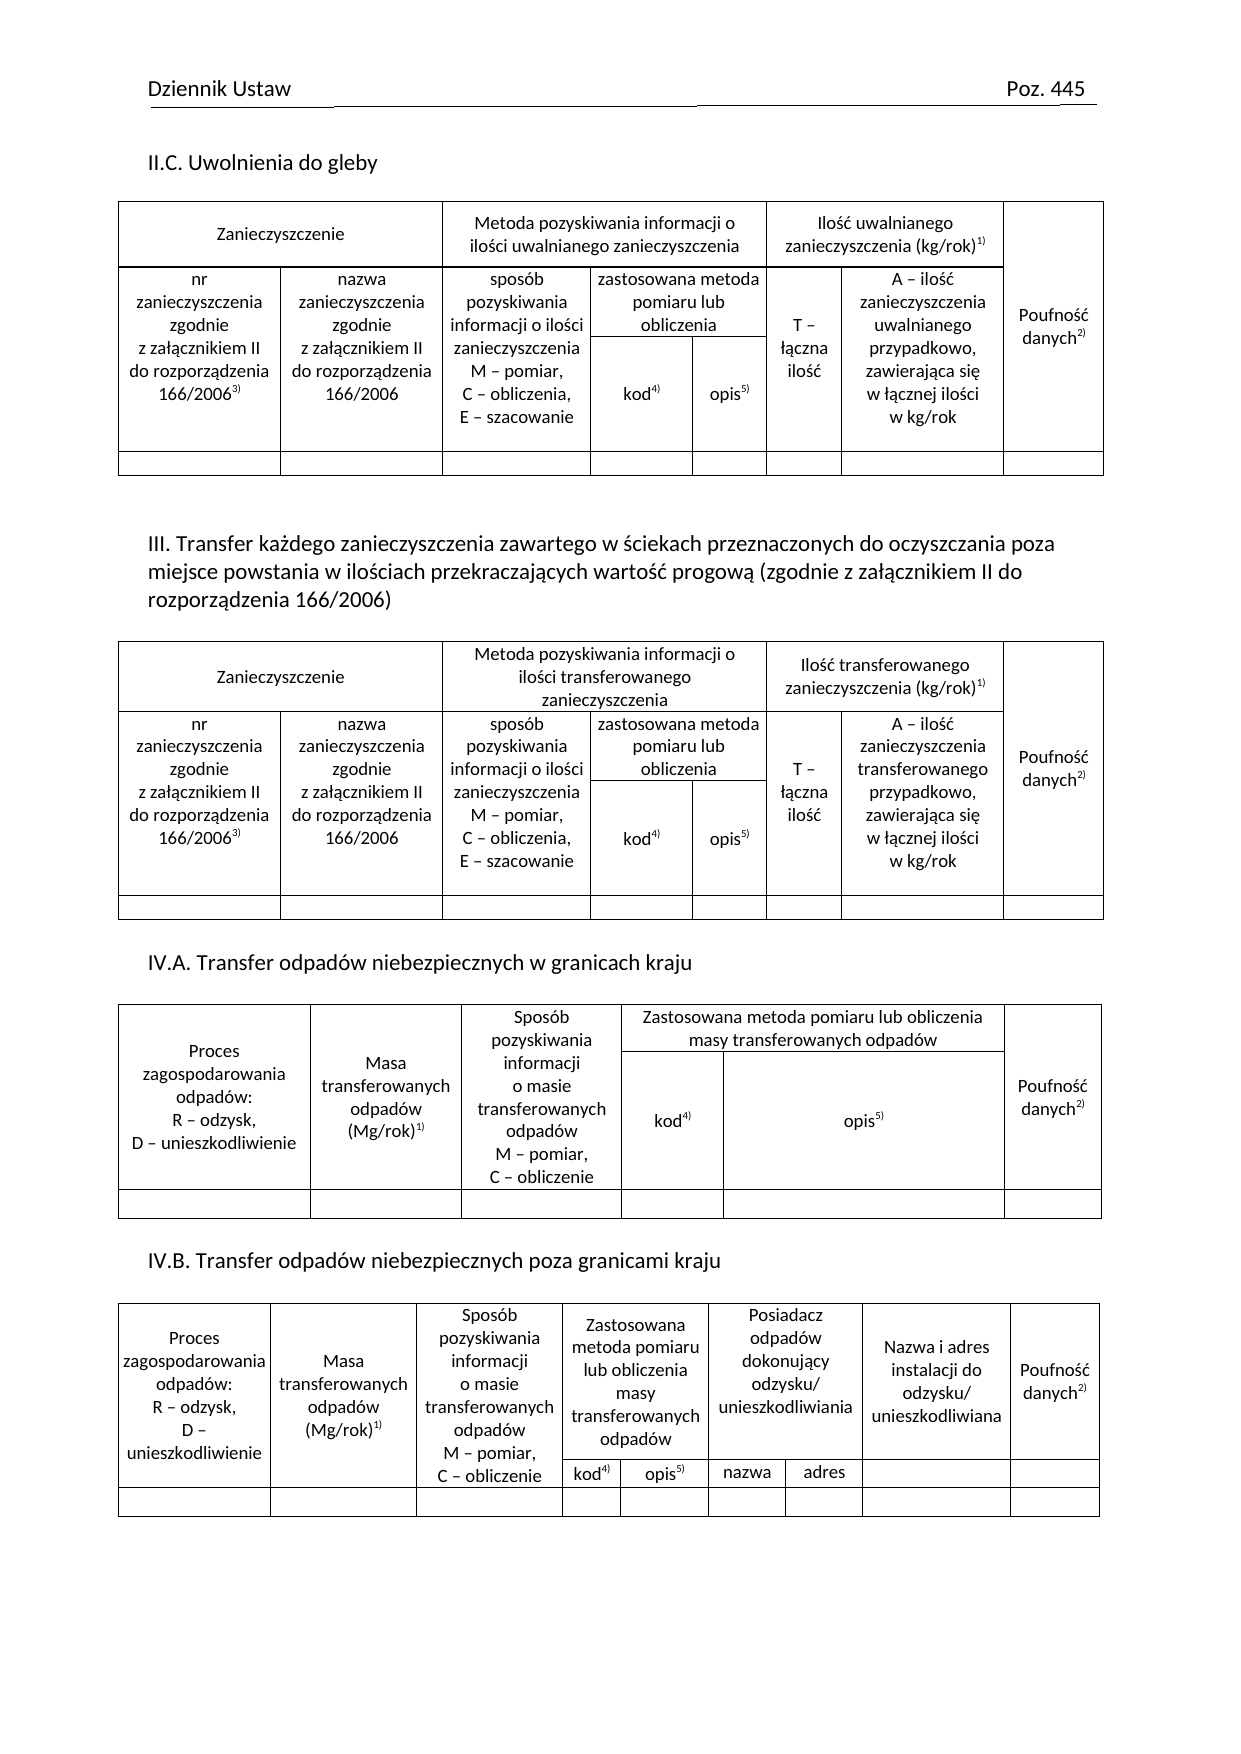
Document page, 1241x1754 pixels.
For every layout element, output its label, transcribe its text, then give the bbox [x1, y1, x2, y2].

table_cell kod4) [563, 1460, 620, 1487]
table_cell [281, 452, 442, 475]
table_cell nazwa zanieczyszczenia zgodnie z załącznikiem II do rozporządzenia 166/2006 [281, 268, 442, 451]
table_cell zastosowana metoda pomiaru lub obliczenia [591, 712, 766, 780]
table_header Ilość transferowanego zanieczyszczenia (kg/rok)1) [767, 642, 1003, 711]
table_cell [271, 1488, 416, 1516]
table_header Zastosowana metoda pomiaru lub obliczenia masy transferowanych odpadów [622, 1005, 1004, 1051]
table_cell [724, 1190, 1004, 1217]
table_header Zastosowana metoda pomiaru lub obliczenia masy transferowanych odpadów [563, 1304, 708, 1459]
table_header Poufność danych2) [1004, 202, 1103, 451]
table_cell [591, 896, 692, 919]
text III. Transfer każdego zanieczyszczenia zawartego w ściekach przeznaczonych do oczyszczania poza [148, 529, 1093, 557]
table_cell kod4) [591, 337, 692, 451]
table_cell [1004, 896, 1103, 919]
table_cell opis5) [693, 337, 766, 451]
table_cell [119, 452, 280, 475]
table_cell [462, 1190, 621, 1217]
table_cell [1004, 452, 1103, 475]
table_cell kod4) [622, 1052, 723, 1188]
table_cell A – ilość zanieczyszczenia uwalnianego przypadkowo, zawierająca się w łącznej ilości w kg/rok [842, 268, 1003, 451]
table_cell [693, 452, 766, 475]
table_header Proces zagospodarowania odpadów: R – odzysk, D – unieszkodliwienie [119, 1005, 310, 1188]
table_cell [621, 1488, 708, 1516]
table_cell [443, 452, 590, 475]
table_cell [863, 1488, 1010, 1516]
text miejsce powstania w ilościach przekraczających wartość progową (zgodnie z załącznikiem II do [148, 557, 1093, 585]
table_cell [119, 1190, 310, 1217]
table_cell A – ilość zanieczyszczenia transferowanego przypadkowo, zawierająca się w łącznej ilości w kg/rok [842, 712, 1003, 895]
table_cell [1011, 1460, 1099, 1487]
table_header Masa transferowanych odpadów (Mg/rok)1) [311, 1005, 461, 1188]
table_cell [693, 896, 766, 919]
table_header Poufność danych2) [1005, 1005, 1101, 1188]
table_cell sposób pozyskiwania informacji o ilości zanieczyszczenia M – pomiar, C – obliczenia, E – szacowanie [443, 712, 590, 895]
table_cell [443, 896, 590, 919]
table_cell zastosowana metoda pomiaru lub obliczenia [591, 268, 766, 336]
table_header Metoda pozyskiwania informacji o ilości uwalnianego zanieczyszczenia [443, 202, 766, 266]
table_cell [417, 1488, 562, 1516]
table_header Poufność danych2) [1011, 1304, 1099, 1459]
table_cell [786, 1488, 862, 1516]
table_cell [1011, 1488, 1099, 1516]
table_cell [842, 452, 1003, 475]
table_cell [767, 452, 841, 475]
table_cell [709, 1488, 785, 1516]
table_cell [311, 1190, 461, 1217]
table_cell nr zanieczyszczenia zgodnie z załącznikiem II do rozporządzenia 166/20063) [119, 268, 280, 451]
table_cell [119, 896, 280, 919]
table_cell [842, 896, 1003, 919]
table_cell opis5) [724, 1052, 1004, 1188]
table_header Proces zagospodarowania odpadów: R – odzysk, D – unieszkodliwienie [119, 1304, 270, 1487]
table_cell adres [786, 1460, 862, 1487]
table_cell kod4) [591, 781, 692, 895]
table_cell [563, 1488, 620, 1516]
text rozporządzenia 166/2006) [148, 585, 1093, 613]
text IV.A. Transfer odpadów niebezpiecznych w granicach kraju [148, 948, 1093, 976]
table_cell nazwa zanieczyszczenia zgodnie z załącznikiem II do rozporządzenia 166/2006 [281, 712, 442, 895]
table_cell T – łączna ilość [767, 712, 841, 895]
table_cell [863, 1460, 1010, 1487]
table_cell nazwa [709, 1460, 785, 1487]
table_header Zanieczyszczenie [119, 202, 442, 266]
table_header Metoda pozyskiwania informacji o ilości transferowanego zanieczyszczenia [443, 642, 766, 711]
table_cell [591, 452, 692, 475]
table_cell [767, 896, 841, 919]
table_header Zanieczyszczenie [119, 642, 442, 711]
table_header Sposób pozyskiwania informacji o masie transferowanych odpadów M – pomiar, C – obliczenie [417, 1304, 562, 1487]
table_cell T – łączna ilość [767, 268, 841, 451]
table_header Sposób pozyskiwania informacji o masie transferowanych odpadów M – pomiar, C – obliczenie [462, 1005, 621, 1188]
table_cell [1005, 1190, 1101, 1217]
table_cell [622, 1190, 723, 1217]
table_cell opis5) [621, 1460, 708, 1487]
text II.C. Uwolnienia do gleby [148, 148, 1093, 176]
text IV.B. Transfer odpadów niebezpiecznych poza granicami kraju [148, 1247, 1093, 1274]
table_cell [119, 1488, 270, 1516]
table_cell nr zanieczyszczenia zgodnie z załącznikiem II do rozporządzenia 166/20063) [119, 712, 280, 895]
table_cell [281, 896, 442, 919]
table_cell opis5) [693, 781, 766, 895]
table_cell sposób pozyskiwania informacji o ilości zanieczyszczenia M – pomiar, C – obliczenia, E – szacowanie [443, 268, 590, 451]
table_header Masa transferowanych odpadów (Mg/rok)1) [271, 1304, 416, 1487]
table_header Poufność danych2) [1004, 642, 1103, 895]
table_header Ilość uwalnianego zanieczyszczenia (kg/rok)1) [767, 202, 1003, 266]
table_header Nazwa i adres instalacji do odzysku/ unieszkodliwiana [863, 1304, 1010, 1459]
table_header Posiadacz odpadów dokonujący odzysku/ unieszkodliwiania [709, 1304, 862, 1459]
